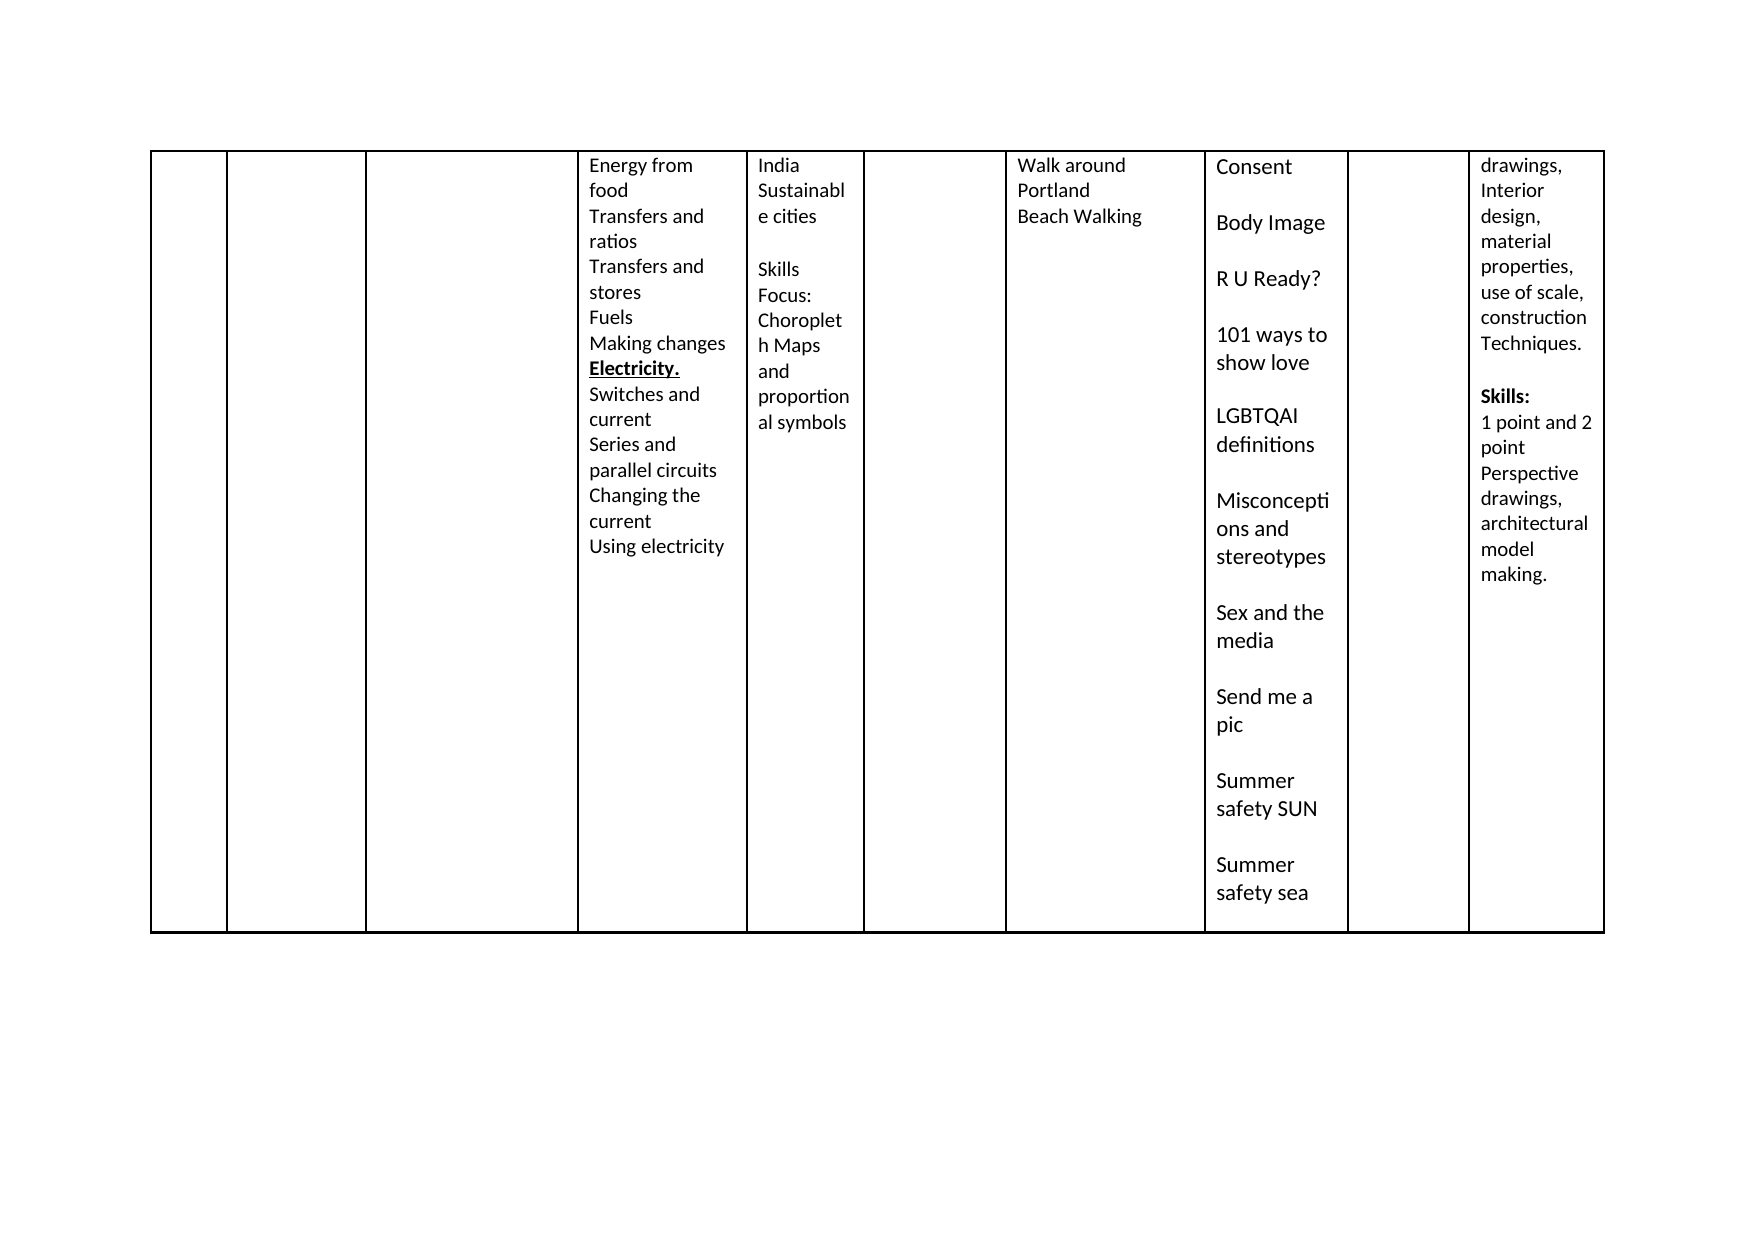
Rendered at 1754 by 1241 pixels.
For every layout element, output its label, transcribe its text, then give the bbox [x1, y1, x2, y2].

table_cell 3 [152, 152, 226, 931]
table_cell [228, 152, 365, 931]
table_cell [748, 152, 863, 931]
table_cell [367, 152, 577, 931]
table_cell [1007, 152, 1204, 931]
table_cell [579, 152, 746, 931]
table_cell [865, 152, 1005, 931]
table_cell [1349, 152, 1468, 931]
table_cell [1206, 152, 1347, 931]
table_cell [1470, 152, 1603, 931]
